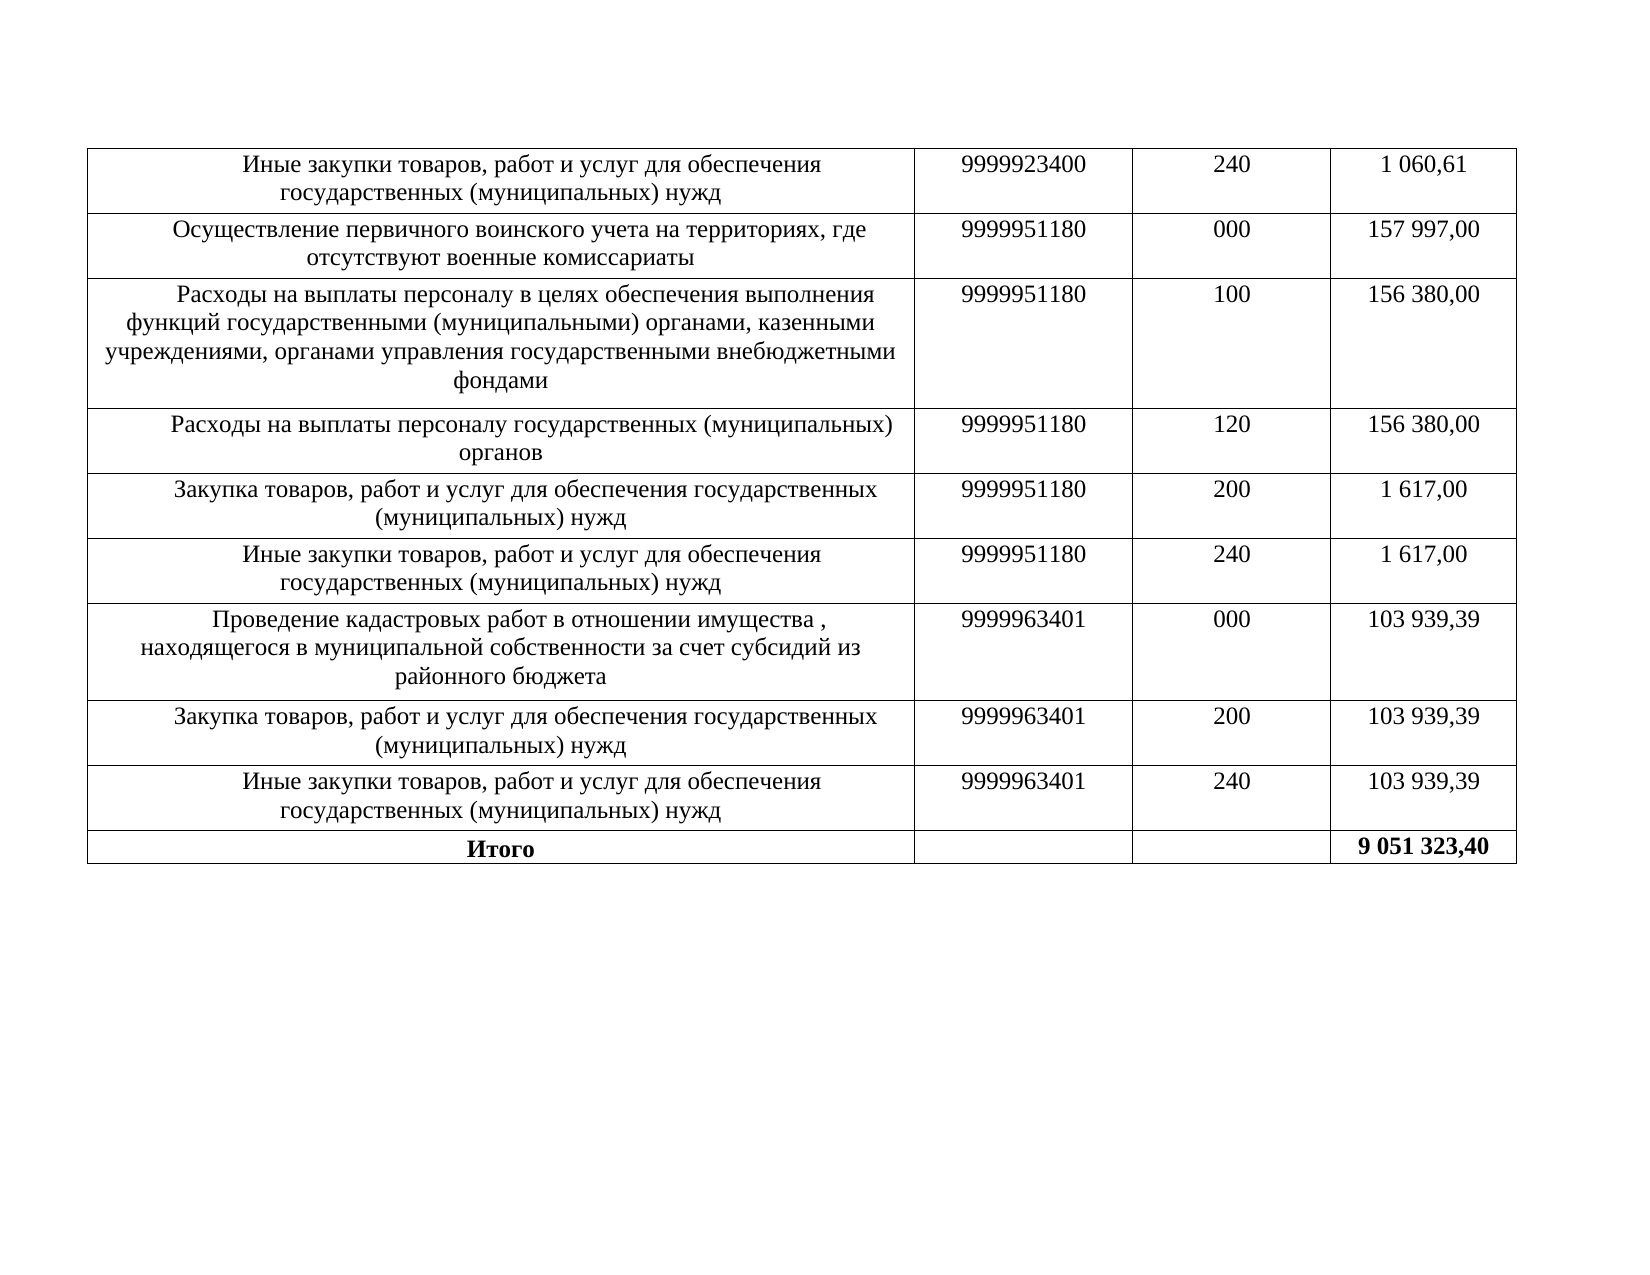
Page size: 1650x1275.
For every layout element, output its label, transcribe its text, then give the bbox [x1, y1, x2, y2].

table_cell 240 [1133, 539, 1330, 603]
table_cell 9999951180 [915, 409, 1132, 473]
table_cell 200 [1133, 474, 1330, 538]
table_cell 9 051 323,40 [1331, 831, 1516, 863]
table_cell [1133, 831, 1330, 863]
table_cell Итого [88, 831, 914, 863]
table_cell 103 939,39 [1331, 701, 1516, 765]
table_cell 1 617,00 [1331, 474, 1516, 538]
table_cell 156 380,00 [1331, 409, 1516, 473]
table_cell Расходы на выплаты персоналу в целях обеспечения выполнения функций государственными (муниципальными) органами, казенными учреждениями, органами управления государственными внебюджетными фондами [88, 279, 914, 408]
table_cell 156 380,00 [1331, 279, 1516, 408]
table_cell Проведение кадастровых работ в отношении имущества , находящегося в муниципальной собственности за счет субсидий из районного бюджета [88, 604, 914, 700]
table_cell Осуществление первичного воинского учета на территориях, где отсутствуют военные комиссариаты [88, 214, 914, 278]
table_cell Закупка товаров, работ и услуг для обеспечения государственных (муниципальных) нужд [88, 474, 914, 538]
table_cell 9999951180 [915, 214, 1132, 278]
table_cell 103 939,39 [1331, 604, 1516, 700]
table_cell 9999963401 [915, 766, 1132, 830]
table_cell 9999963401 [915, 701, 1132, 765]
table_cell Иные закупки товаров, работ и услуг для обеспечения государственных (муниципальных) нужд [88, 766, 914, 830]
table_cell Иные закупки товаров, работ и услуг для обеспечения государственных (муниципальных) нужд [88, 539, 914, 603]
table_cell 9999951180 [915, 539, 1132, 603]
table_cell 157 997,00 [1331, 214, 1516, 278]
table_cell Расходы на выплаты персоналу государственных (муниципальных) органов [88, 409, 914, 473]
table_cell 9999963401 [915, 604, 1132, 700]
table_cell 100 [1133, 279, 1330, 408]
table_cell Закупка товаров, работ и услуг для обеспечения государственных (муниципальных) нужд [88, 701, 914, 765]
table_cell 240 [1133, 766, 1330, 830]
table_cell 000 [1133, 214, 1330, 278]
table_cell 9999951180 [915, 474, 1132, 538]
table_cell 9999923400 [915, 149, 1132, 213]
table_cell [915, 831, 1132, 863]
table_cell 9999951180 [915, 279, 1132, 408]
table_cell 1 617,00 [1331, 539, 1516, 603]
table_cell 200 [1133, 701, 1330, 765]
table_cell 000 [1133, 604, 1330, 700]
table_cell 103 939,39 [1331, 766, 1516, 830]
table_cell 120 [1133, 409, 1330, 473]
table_cell 240 [1133, 149, 1330, 213]
table_cell Иные закупки товаров, работ и услуг для обеспечения государственных (муниципальных) нужд [88, 149, 914, 213]
table_cell 1 060,61 [1331, 149, 1516, 213]
